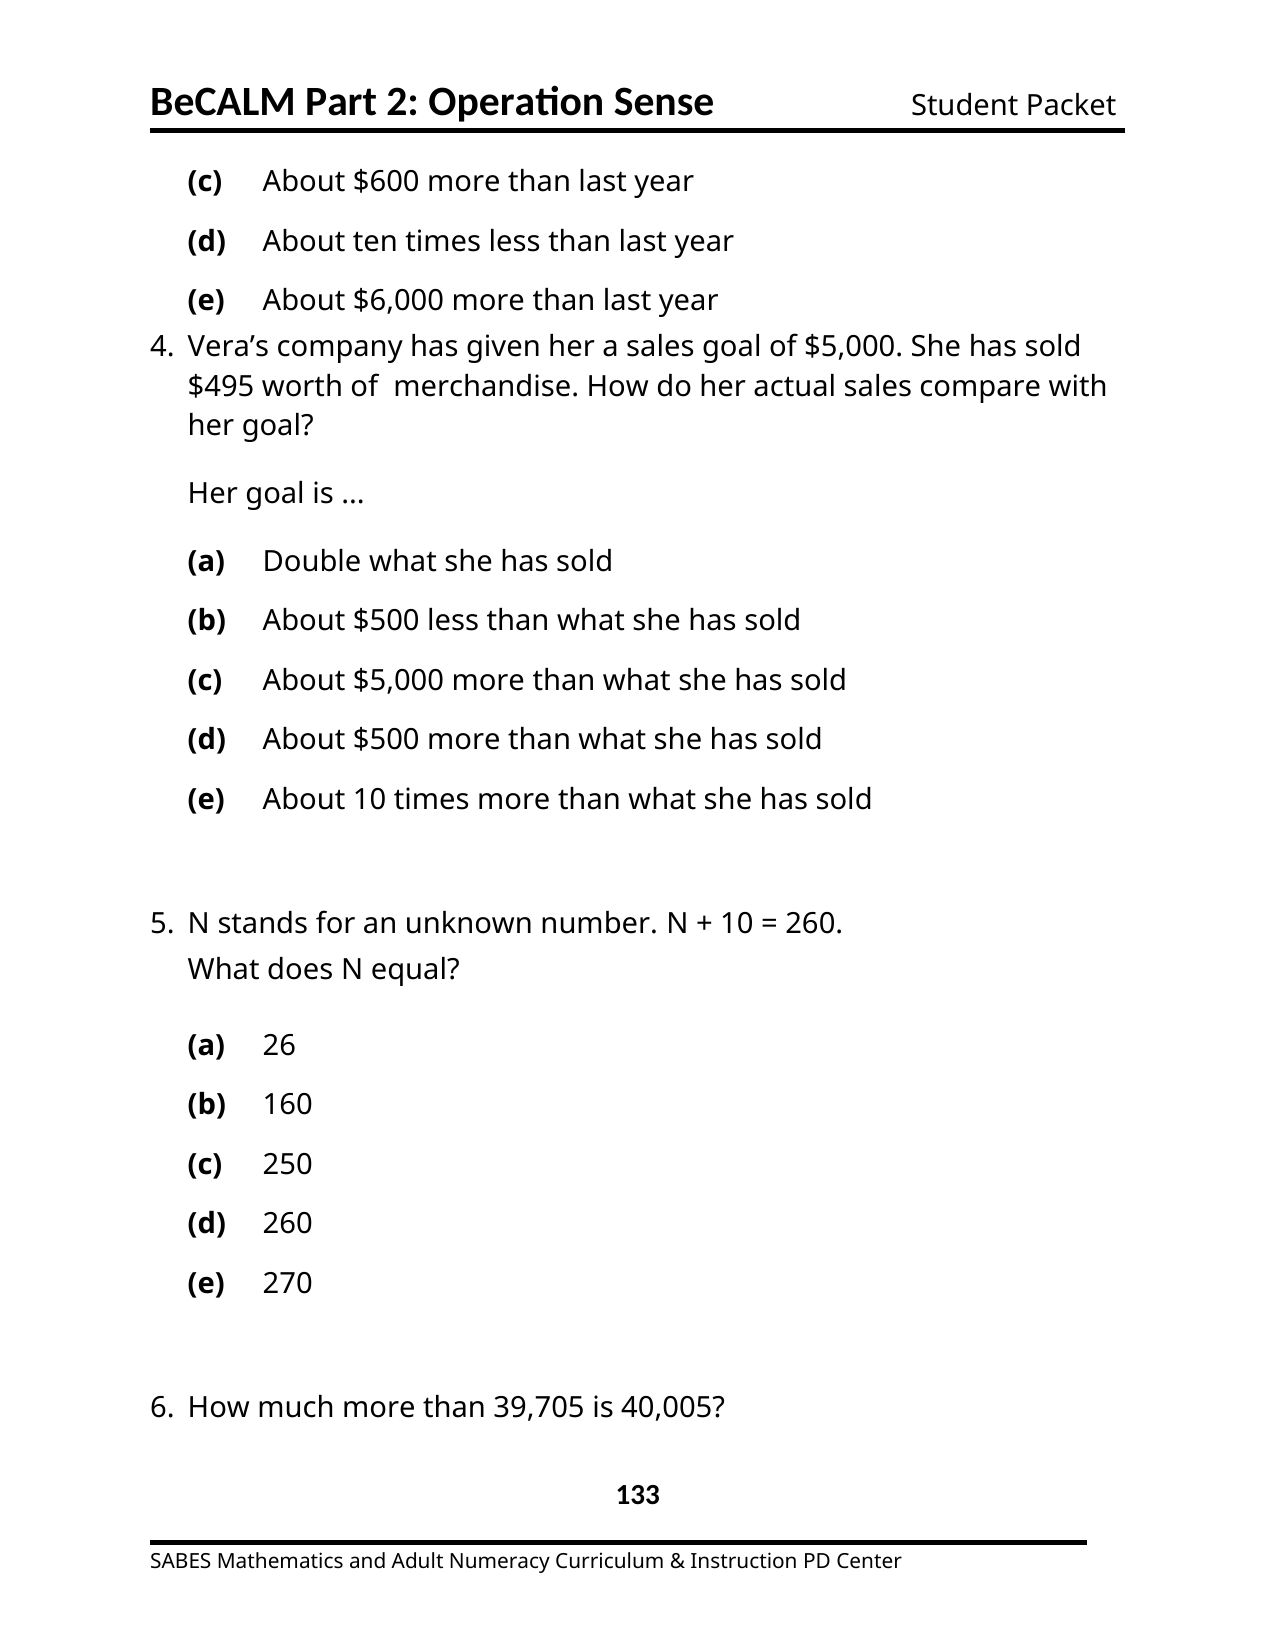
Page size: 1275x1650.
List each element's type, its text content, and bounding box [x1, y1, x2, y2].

list About $6,000 more than last year [187, 279, 1125, 319]
list About $500 less than what she has sold [187, 599, 1125, 639]
list How much more than 39,705 is 40,005? [150, 1387, 1125, 1426]
list Vera’s company has given her a sales goal of $5,000. She has sold $495 worth of merchandise. How do her actual sales compare with her goal? [150, 325, 1125, 472]
list About ten times less than last year [187, 220, 1125, 260]
list Her goal is ... [187, 472, 1125, 540]
list 270 [187, 1262, 1125, 1302]
list 250 [187, 1143, 1125, 1183]
list About 10 times more than what she has sold [187, 778, 1125, 818]
list 260 [187, 1203, 1125, 1242]
list N stands for an unknown number. N + 10 = 260. What does N equal? [150, 902, 1125, 1020]
list About $600 more than last year [187, 161, 1125, 200]
list About $500 more than what she has sold [187, 718, 1125, 758]
list About $5,000 more than what she has sold [187, 659, 1125, 699]
list 160 [187, 1084, 1125, 1123]
list Double what she has sold [187, 540, 1125, 580]
list 26 [187, 1024, 1125, 1064]
